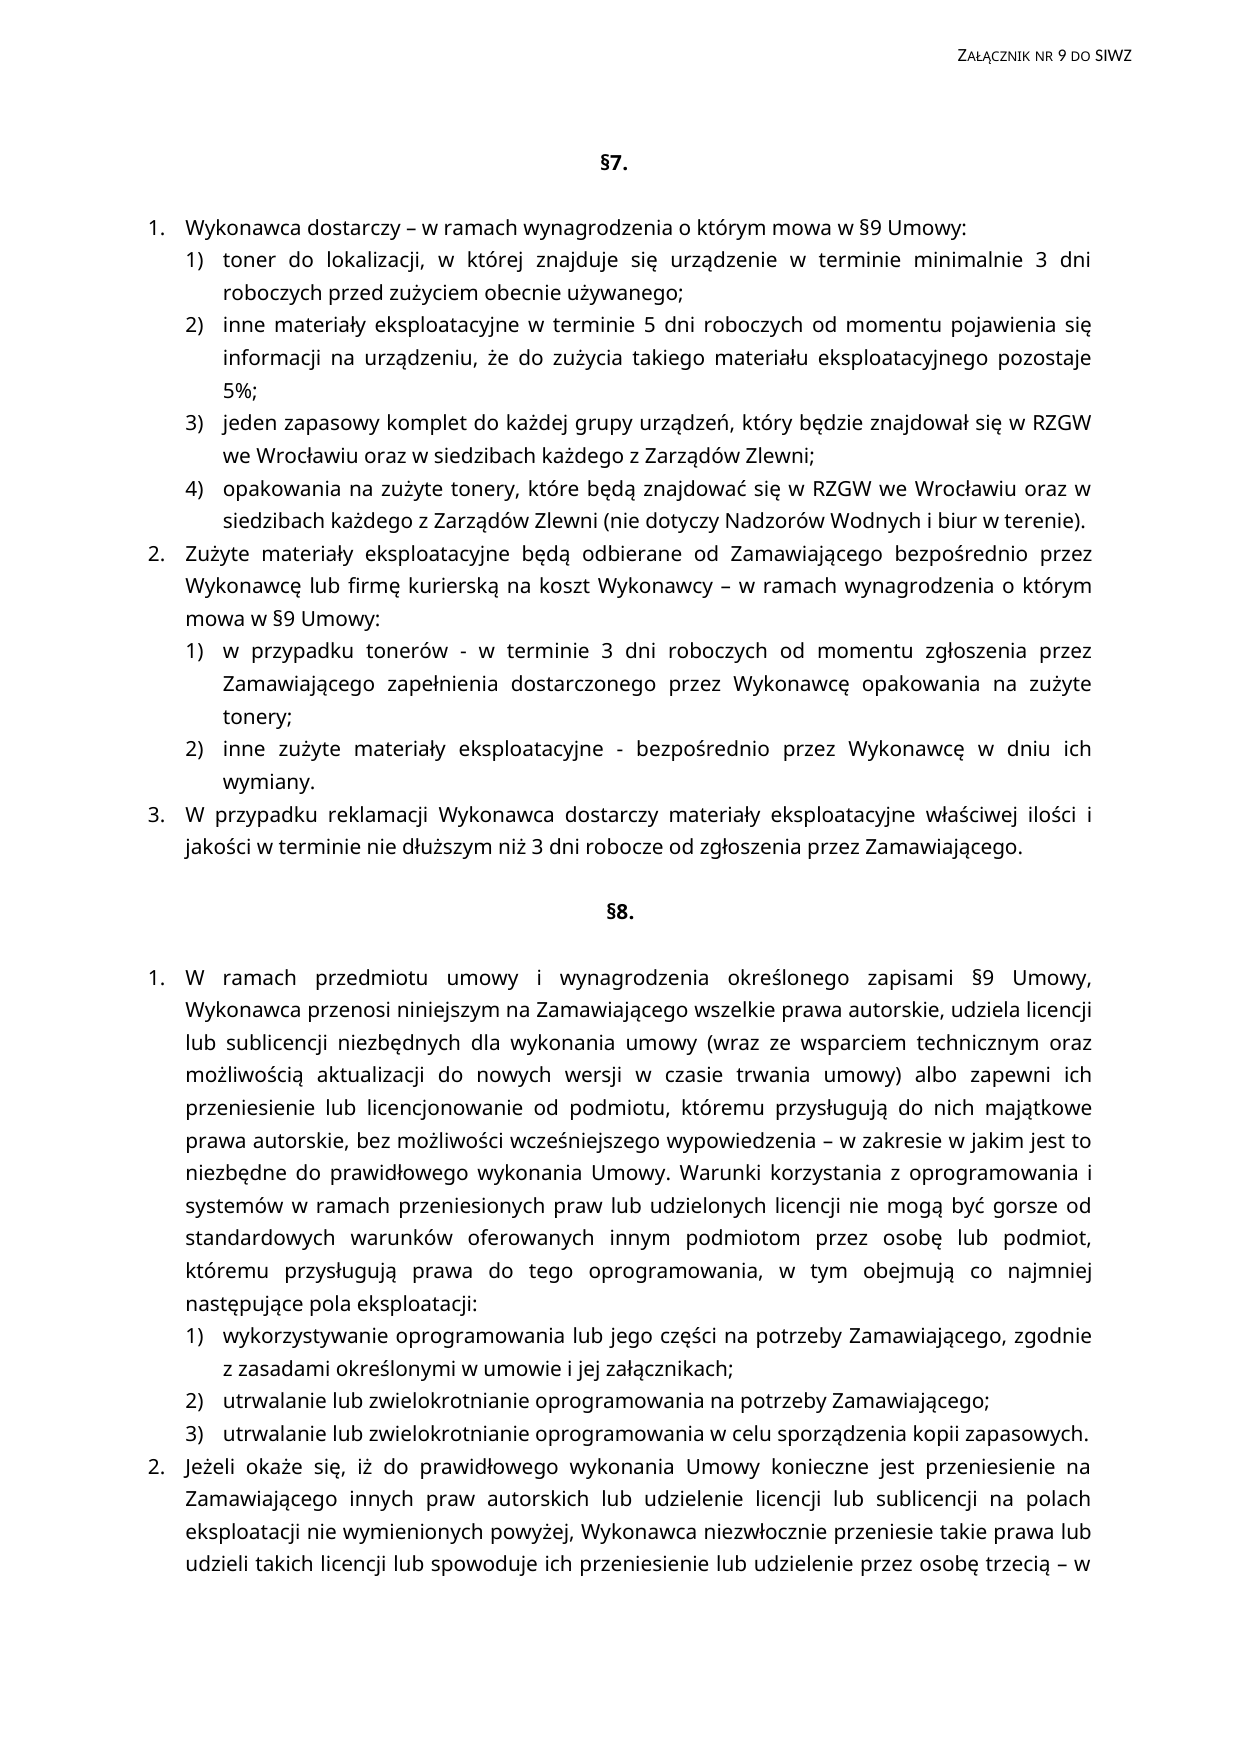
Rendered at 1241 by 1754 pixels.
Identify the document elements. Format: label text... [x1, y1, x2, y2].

subtitle §7. [148, 148, 1080, 176]
list toner do lokalizacji, w której znajduje się urządzenie w terminie minimalnie 3 dni roboczych przed zużyciem obecnie używanego; [185, 245, 1093, 306]
list w przypadku tonerów - w terminie 3 dni roboczych od momentu zgłoszenia przez Zamawiającego zapełnienia dostarczonego przez Wykonawcę opakowania na zużyte tonery; [185, 637, 1093, 730]
list Wykonawca dostarczy – w ramach wynagrodzenia o którym mowa w §9 Umowy: [148, 213, 1093, 241]
list W ramach przedmiotu umowy i wynagrodzenia określonego zapisami §9 Umowy, Wykonawca przenosi niniejszym na Zamawiającego wszelkie prawa autorskie, udziela licencji lub sublicencji niezbędnych dla wykonania umowy (wraz ze wsparciem technicznym oraz możliwością aktualizacji do nowych wersji w czasie trwania umowy) albo zapewni ich przeniesienie lub licencjonowanie od podmiotu, któremu przysługują do nich majątkowe prawa autorskie, bez możliwości wcześniejszego wypowiedzenia – w zakresie w jakim jest to niezbędne do prawidłowego wykonania Umowy. Warunki korzystania z oprogramowania i systemów w ramach przeniesionych praw lub udzielonych licencji nie mogą być gorsze od standardowych warunków oferowanych innym podmiotom przez osobę lub podmiot, któremu przysługują prawa do tego oprogramowania, w tym obejmują co najmniej następujące pola eksploatacji: [148, 963, 1093, 1317]
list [148, 1452, 1093, 1578]
list utrwalanie lub zwielokrotnianie oprogramowania w celu sporządzenia kopii zapasowych. [185, 1419, 1093, 1448]
list W przypadku reklamacji Wykonawca dostarczy materiały eksploatacyjne właściwej ilości i jakości w terminie nie dłuższym niż 3 dni robocze od zgłoszenia przez Zamawiającego. [148, 800, 1093, 861]
list inne materiały eksploatacyjne w terminie 5 dni roboczych od momentu pojawienia się informacji na urządzeniu, że do zużycia takiego materiału eksploatacyjnego pozostaje 5%; [185, 311, 1093, 404]
list utrwalanie lub zwielokrotnianie oprogramowania na potrzeby Zamawiającego; [185, 1387, 1093, 1415]
list opakowania na zużyte tonery, które będą znajdować się w RZGW we Wrocławiu oraz w siedzibach każdego z Zarządów Zlewni (nie dotyczy Nadzorów Wodnych i biur w terenie). [185, 474, 1093, 535]
list jeden zapasowy komplet do każdej grupy urządzeń, który będzie znajdował się w RZGW we Wrocławiu oraz w siedzibach każdego z Zarządów Zlewni; [185, 408, 1093, 469]
subtitle §8. [148, 897, 1093, 926]
list Zużyte materiały eksploatacyjne będą odbierane od Zamawiającego bezpośrednio przez Wykonawcę lub firmę kurierską na koszt Wykonawcy – w ramach wynagrodzenia o którym mowa w §9 Umowy: [148, 539, 1093, 632]
list wykorzystywanie oprogramowania lub jego części na potrzeby Zamawiającego, zgodnie z zasadami określonymi w umowie i jej załącznikach; [185, 1321, 1093, 1382]
list inne zużyte materiały eksploatacyjne - bezpośrednio przez Wykonawcę w dniu ich wymiany. [185, 734, 1093, 796]
